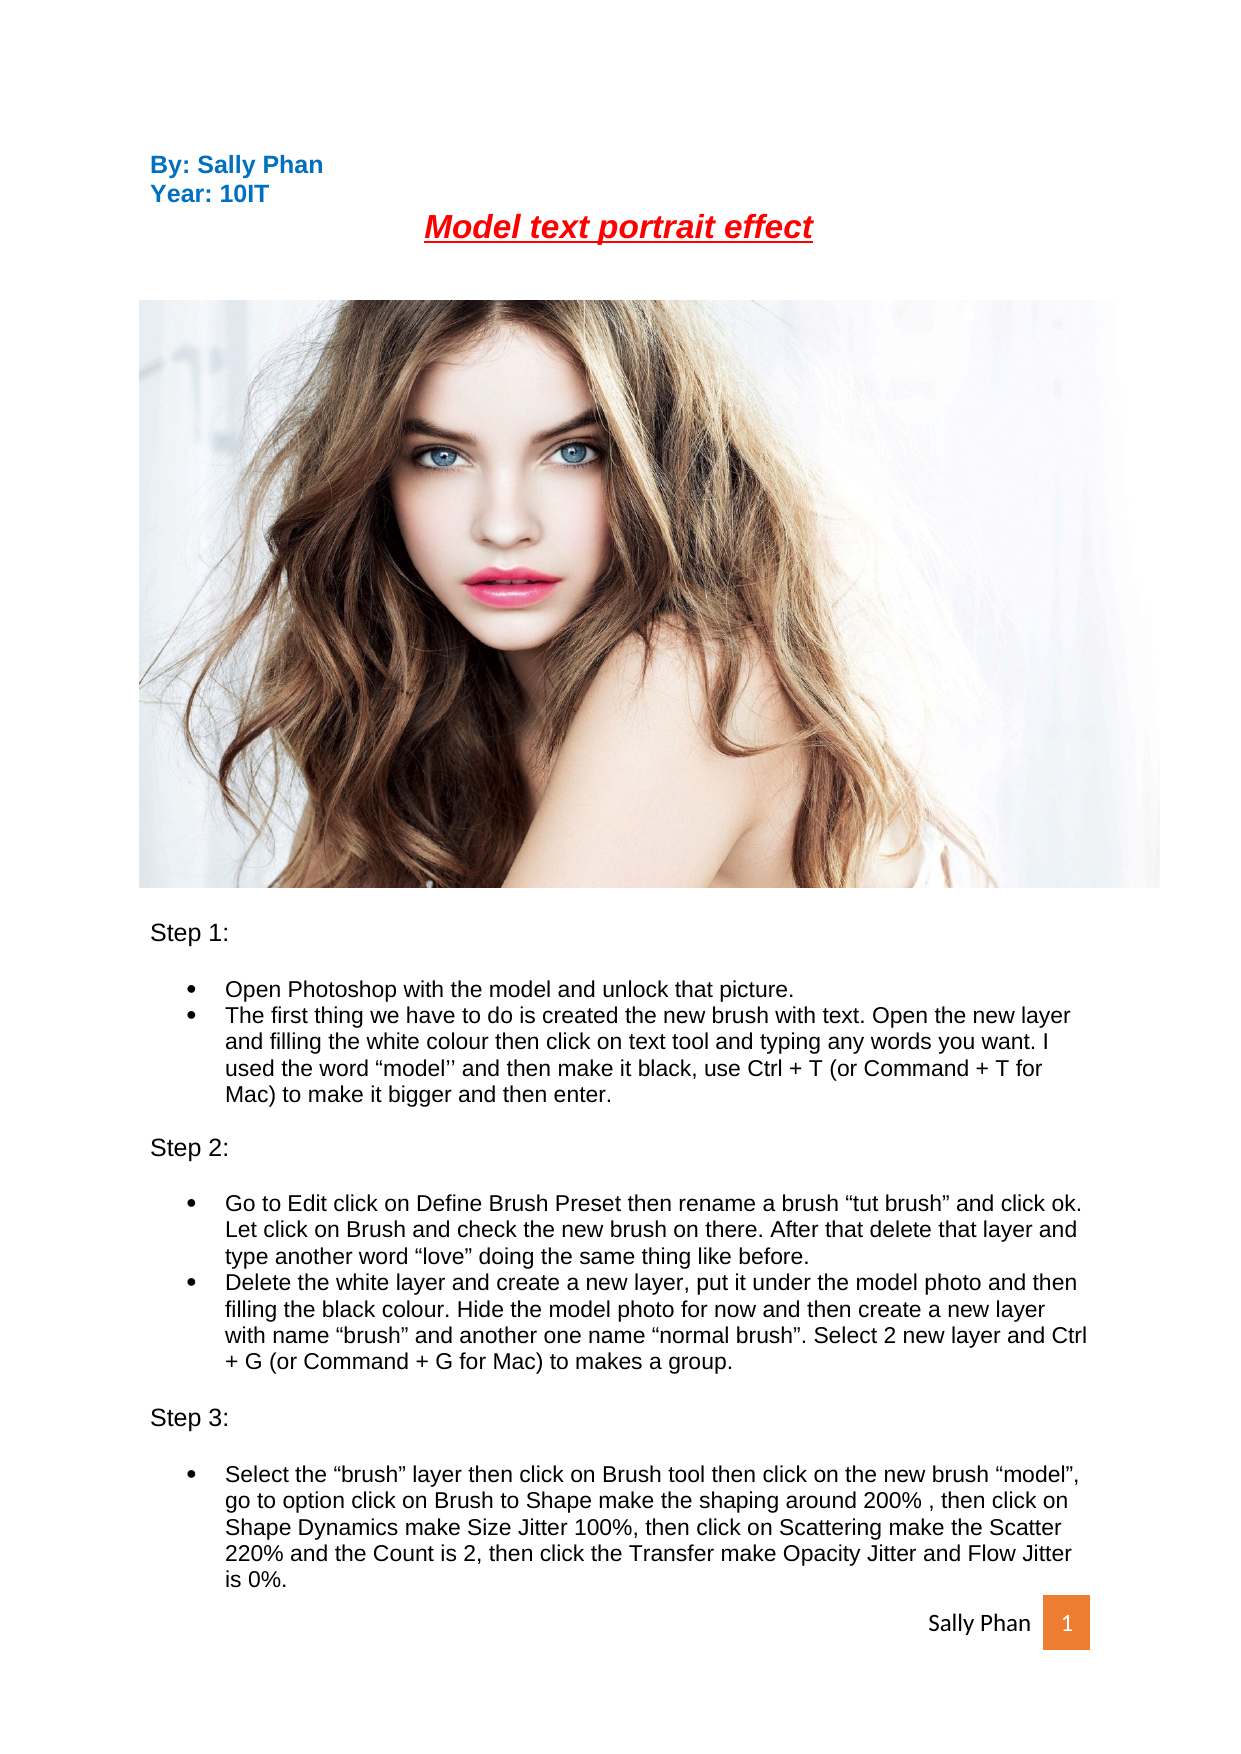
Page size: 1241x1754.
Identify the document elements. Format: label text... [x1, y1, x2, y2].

picture [139, 300, 1160, 888]
list The first thing we have to do is created the new brush with text. Open the new layer and filling the white colour then click on text tool and typing any words you want. I used the word “model’’ and then make it black, use Ctrl + T (or Command + T for Mac) to make it bigger and then enter. [187, 1002, 1090, 1107]
text By: Sally Phan [150, 150, 1090, 179]
list Delete the white layer and create a new layer, put it under the model photo and then filling the black colour. Hide the model photo for now and then create a new layer with name “brush” and another one name “normal brush”. Select 2 new layer and Ctrl + G (or Command + G for Mac) to makes a group. [187, 1269, 1090, 1374]
text Step 3: [150, 1403, 1090, 1432]
text Year: 10IT [150, 179, 1090, 207]
text Model text portrait effect [150, 207, 1090, 246]
list Open Photoshop with the model and unlock that picture. [187, 976, 1090, 1002]
text Step 1: [150, 918, 1090, 947]
list Go to Edit click on Define Brush Preset then rename a brush “tut brush” and click ok. Let click on Brush and check the new brush on there. After that delete that layer and type another word “love” doing the same thing like before. [187, 1190, 1090, 1269]
text Step 2: [150, 1133, 1090, 1161]
list Select the “brush” layer then click on Brush tool then click on the new brush “model”, go to option click on Brush to Shape make the shaping around 200% , then click on Shape Dynamics make Size Jitter 100%, then click on Scattering make the Scatter 220% and the Count is 2, then click the Transfer make Opacity Jitter and Flow Jitter is 0%. [187, 1461, 1090, 1593]
